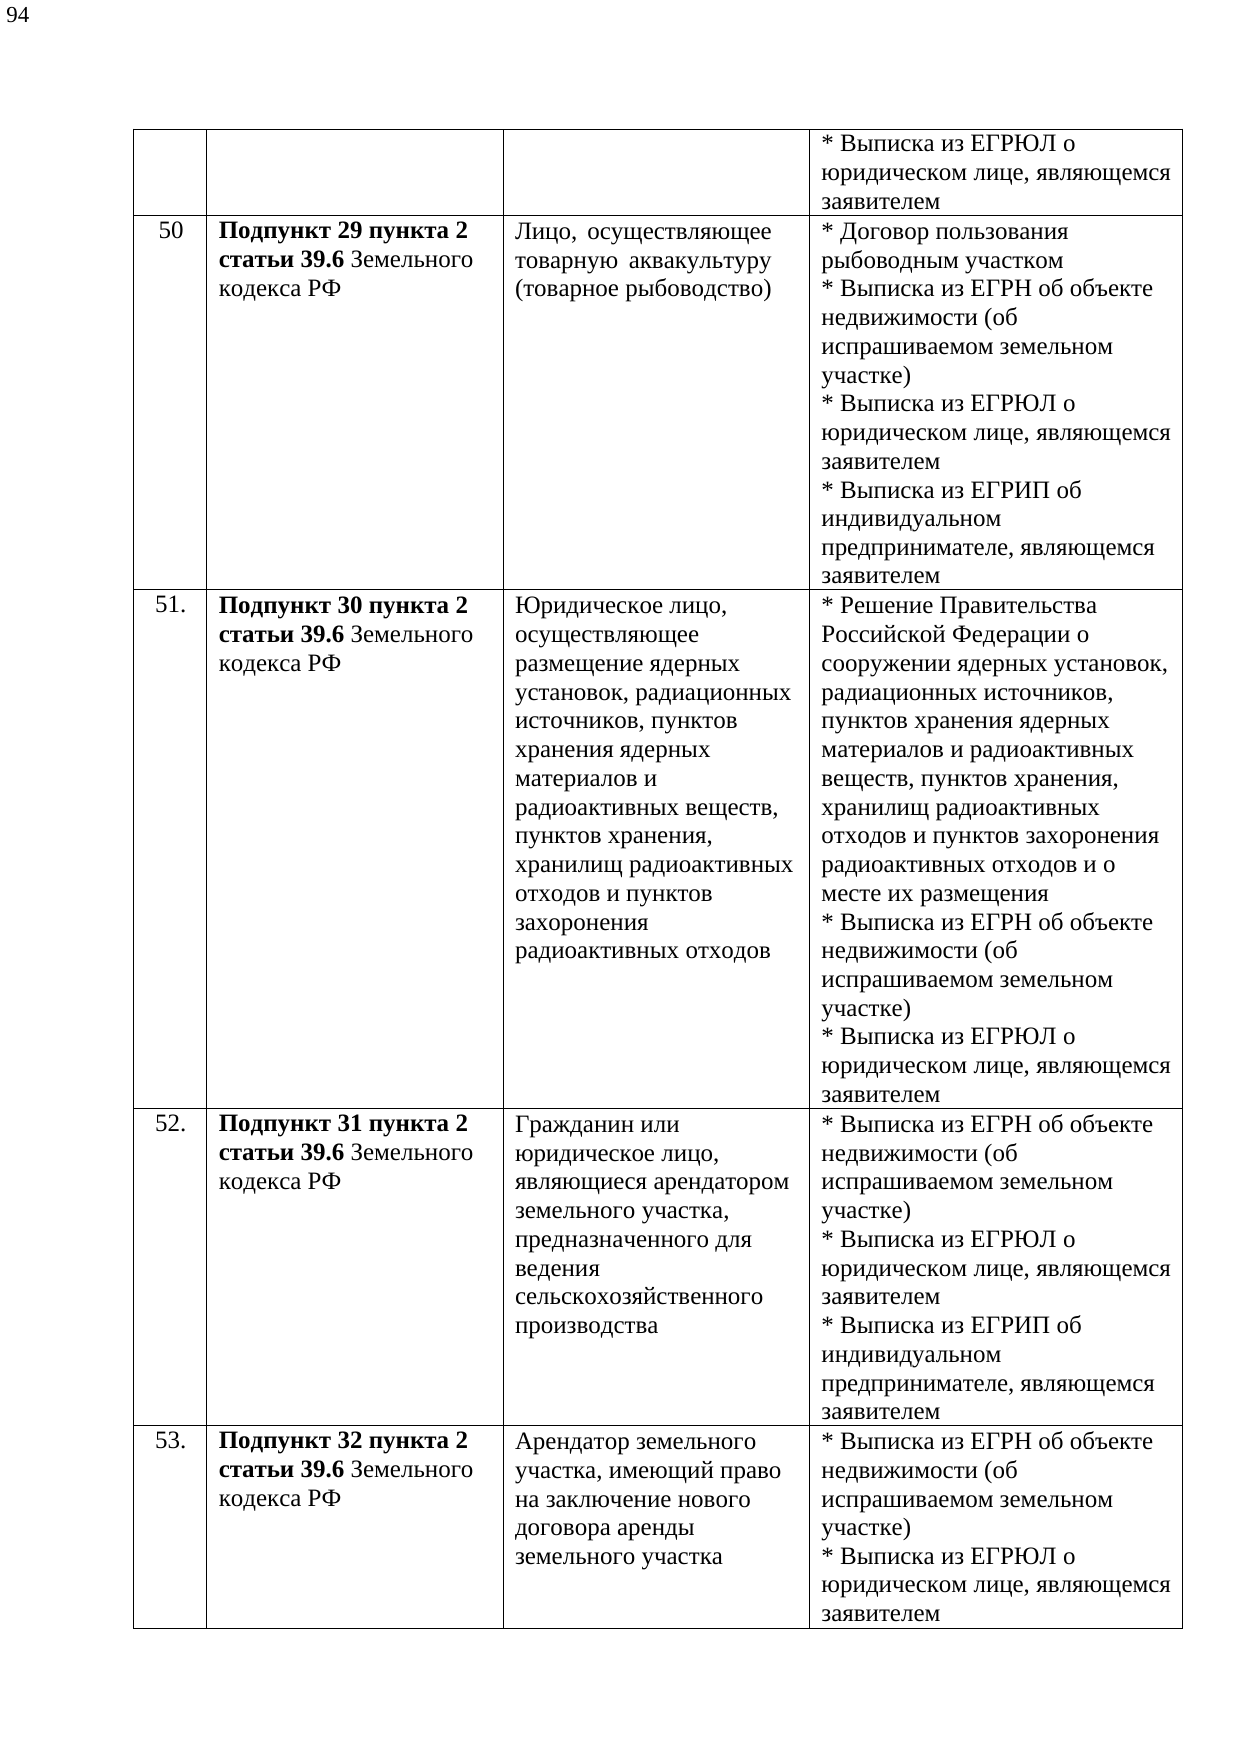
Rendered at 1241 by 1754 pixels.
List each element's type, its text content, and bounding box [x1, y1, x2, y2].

table_header [207, 130, 503, 215]
table_cell 50 [134, 216, 206, 589]
table_cell Договор пользования рыбоводным участком Выписка из ЕГРН об объекте недвижимости (об испрашиваемом земельном участке) Выписка из ЕГРЮЛ о юридическом лице, являющемся заявителем Выписка из ЕГРИП об индивидуальном предпринимателе, являющемся заявителем [810, 216, 1182, 589]
table_cell Решение Правительства Российской Федерации о сооружении ядерных установок, радиационных источников, пунктов хранения ядерных материалов и радиоактивных веществ, пунктов хранения, хранилищ радиоактивных отходов и пунктов захоронения радиоактивных отходов и о месте их размещения Выписка из ЕГРН об объекте недвижимости (об испрашиваемом земельном участке) Выписка из ЕГРЮЛ о юридическом лице, являющемся заявителем [810, 590, 1182, 1108]
table_header * Выписка из ЕГРЮЛ о юридическом лице, являющемся заявителем [810, 130, 1182, 215]
table_cell 53. [134, 1426, 206, 1627]
table_cell Подпункт 30 пункта 2 статьи 39.6 Земельного кодекса РФ [207, 590, 503, 1108]
table_cell Выписка из ЕГРН об объекте недвижимости (об испрашиваемом земельном участке) Выписка из ЕГРЮЛ о юридическом лице, являющемся заявителем [810, 1426, 1182, 1627]
table_cell Лицо, осуществляющее товарную аквакультуру (товарное рыбоводство) [504, 216, 809, 589]
table_cell 52. [134, 1109, 206, 1425]
table_header [504, 130, 809, 215]
table_cell Подпункт 31 пункта 2 статьи 39.6 Земельного кодекса РФ [207, 1109, 503, 1425]
table_cell Арендатор земельного участка, имеющий право на заключение нового договора аренды земельного участка [504, 1426, 809, 1627]
table_cell Выписка из ЕГРН об объекте недвижимости (об испрашиваемом земельном участке) Выписка из ЕГРЮЛ о юридическом лице, являющемся заявителем Выписка из ЕГРИП об индивидуальном предпринимателе, являющемся заявителем [810, 1109, 1182, 1425]
table_header [134, 130, 206, 215]
table_cell 51. [134, 590, 206, 1108]
table_cell Юридическое лицо, осуществляющее размещение ядерных установок, радиационных источников, пунктов хранения ядерных материалов и радиоактивных веществ, пунктов хранения, хранилищ радиоактивных отходов и пунктов захоронения радиоактивных отходов [504, 590, 809, 1108]
table_cell Гражданин или юридическое лицо, являющиеся арендатором земельного участка, предназначенного для ведения сельскохозяйственного производства [504, 1109, 809, 1425]
table_cell Подпункт 32 пункта 2 статьи 39.6 Земельного кодекса РФ [207, 1426, 503, 1627]
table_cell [207, 216, 503, 589]
